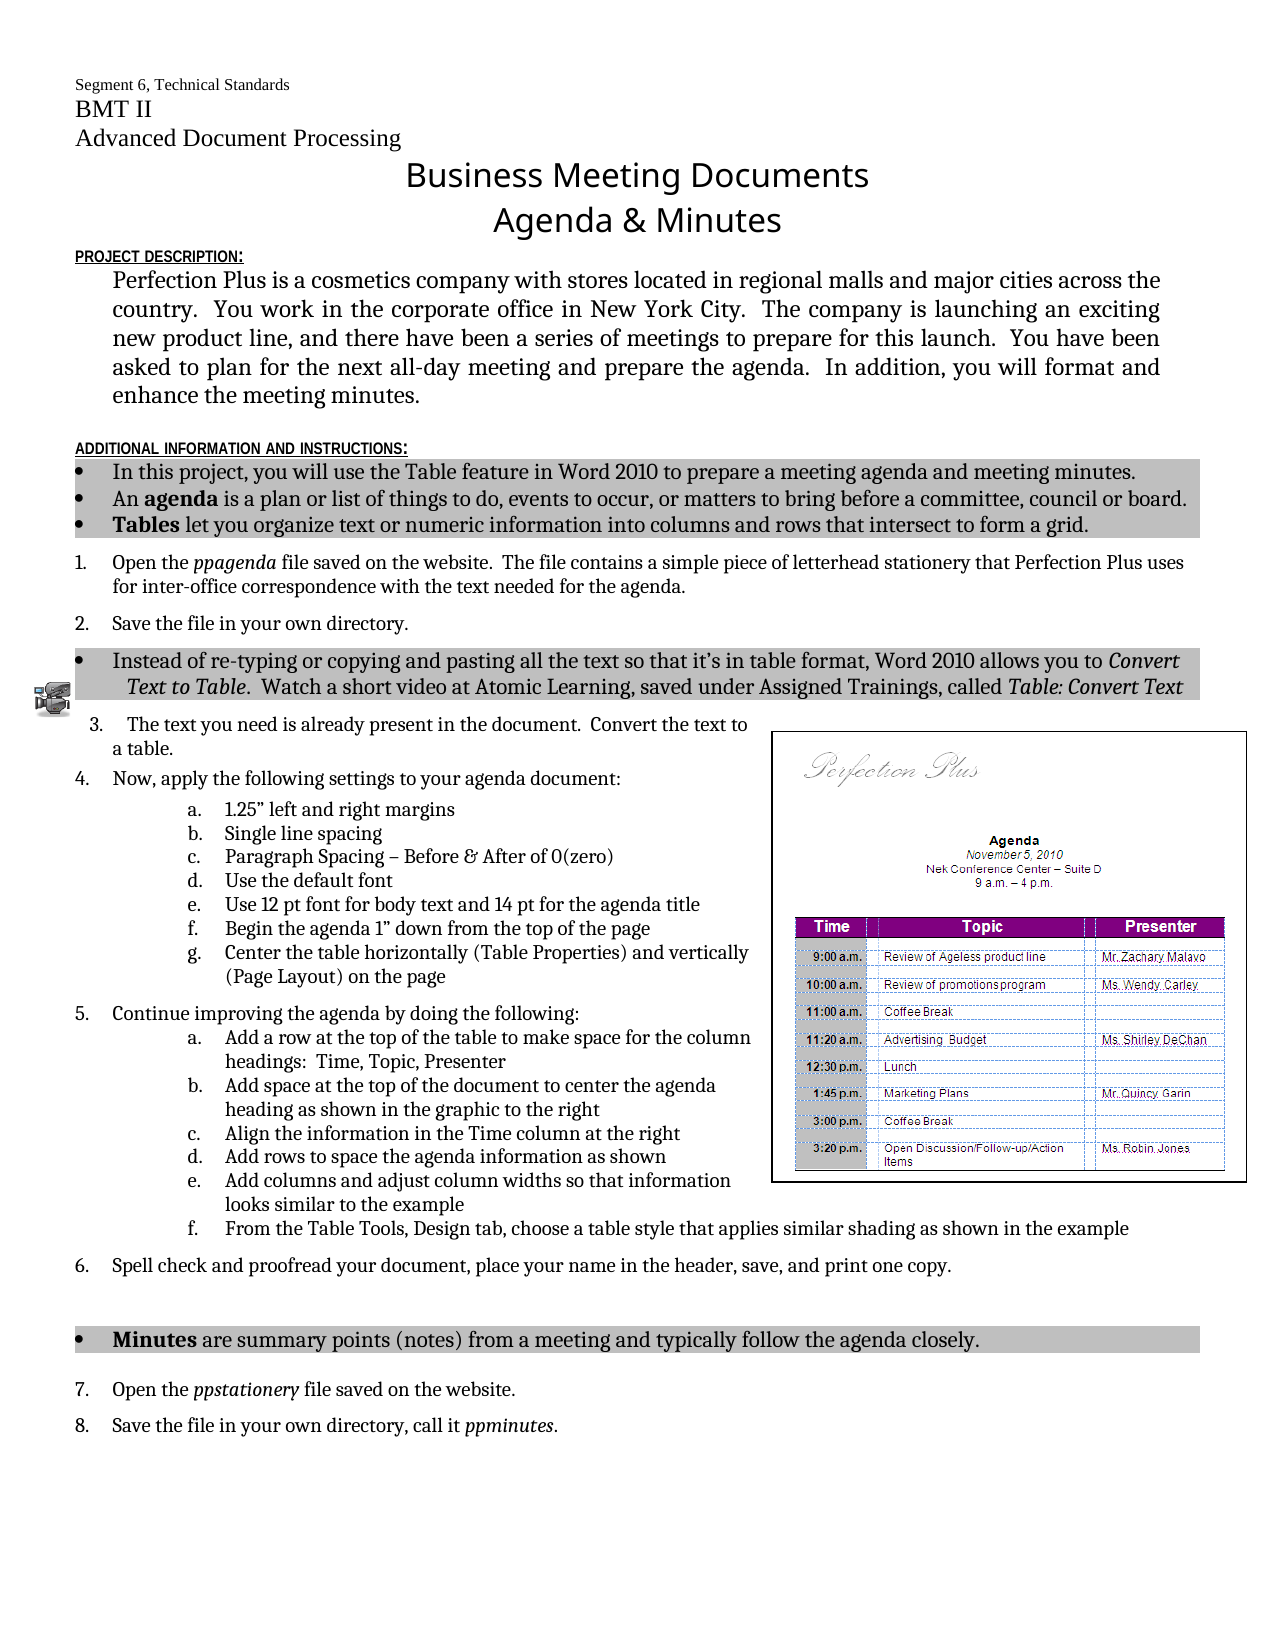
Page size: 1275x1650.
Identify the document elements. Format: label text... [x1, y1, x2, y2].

list The text you need is already present in the document. Convert the text to a table. [75, 713, 1200, 761]
text Agenda & Minutes [75, 197, 1200, 242]
text Perfection Plus is a cosmetics company with stores located in regional malls and major cities across the country. You work in the corporate office in New York City. The company is launching an exciting new product line, and there have been a series of meetings to prepare for this launch. You have been asked to plan for the next all-day meeting and prepare the agenda. In addition, you will format and enhance the meeting minutes. [112, 266, 1162, 410]
list Now, apply the following settings to your agenda document: [75, 767, 771, 791]
list Align the information in the Time column at the right [187, 1121, 771, 1145]
text additional information and instructions: [75, 435, 1200, 459]
list Spell check and proofread your document, place your name in the header, save, and print one copy. [75, 1253, 1200, 1277]
list Center the table horizontally (Table Properties) and vertically (Page Layout) on the page [187, 941, 771, 989]
text Business Meeting Documents [75, 152, 1200, 197]
list Tables let you organize text or numeric information into columns and rows that intersect to form a grid. [75, 512, 1200, 538]
list Add a row at the top of the table to make space for the column headings: Time, Topic, Presenter [187, 1025, 771, 1073]
list Add rows to space the agenda information as shown [187, 1145, 771, 1169]
list Open the ppagenda file saved on the website. The file contains a simple piece of letterhead stationery that Perfection Plus uses for inter-office correspondence with the text needed for the agenda. [75, 551, 1200, 599]
list Single line spacing [187, 821, 771, 845]
list Use the default font [187, 869, 771, 893]
list Minutes are summary points (notes) from a meeting and typically follow the agenda closely. [75, 1326, 1200, 1353]
picture [32, 678, 70, 716]
list Add space at the top of the document to center the agenda heading as shown in the graphic to the right [187, 1073, 771, 1121]
list Use 12 pt font for body text and 14 pt for the agenda title [187, 893, 771, 917]
list Save the file in your own directory. [75, 611, 1200, 635]
list Add columns and adjust column widths so that information looks similar to the example [187, 1169, 1200, 1217]
list In this project, you will use the Table feature in Word 2010 to prepare a meeting agenda and meeting minutes. [75, 459, 1200, 486]
list Paragraph Spacing – Before & After of 0(zero) [187, 845, 771, 869]
list Begin the agenda 1” down from the top of the page [187, 917, 771, 941]
list 1.25” left and right margins [187, 797, 771, 821]
list From the Table Tools, Design tab, choose a table style that applies similar shading as shown in the example [187, 1217, 1200, 1241]
picture [773, 732, 1246, 1181]
list Open the ppstationery file saved on the website. [75, 1378, 1200, 1402]
text project description: [75, 242, 1200, 266]
list Instead of re-typing or copying and pasting all the text so that it’s in table format, Word 2010 allows you to Convert Text to Table. Watch a short video at Atomic Learning, saved under Assigned Trainings, called Table: Convert Text [75, 648, 1200, 700]
list An agenda is a plan or list of things to do, events to occur, or matters to bring before a committee, council or board. [75, 486, 1200, 512]
list Continue improving the agenda by doing the following: [75, 1001, 771, 1025]
list Save the file in your own directory, call it ppminutes. [75, 1414, 1200, 1438]
